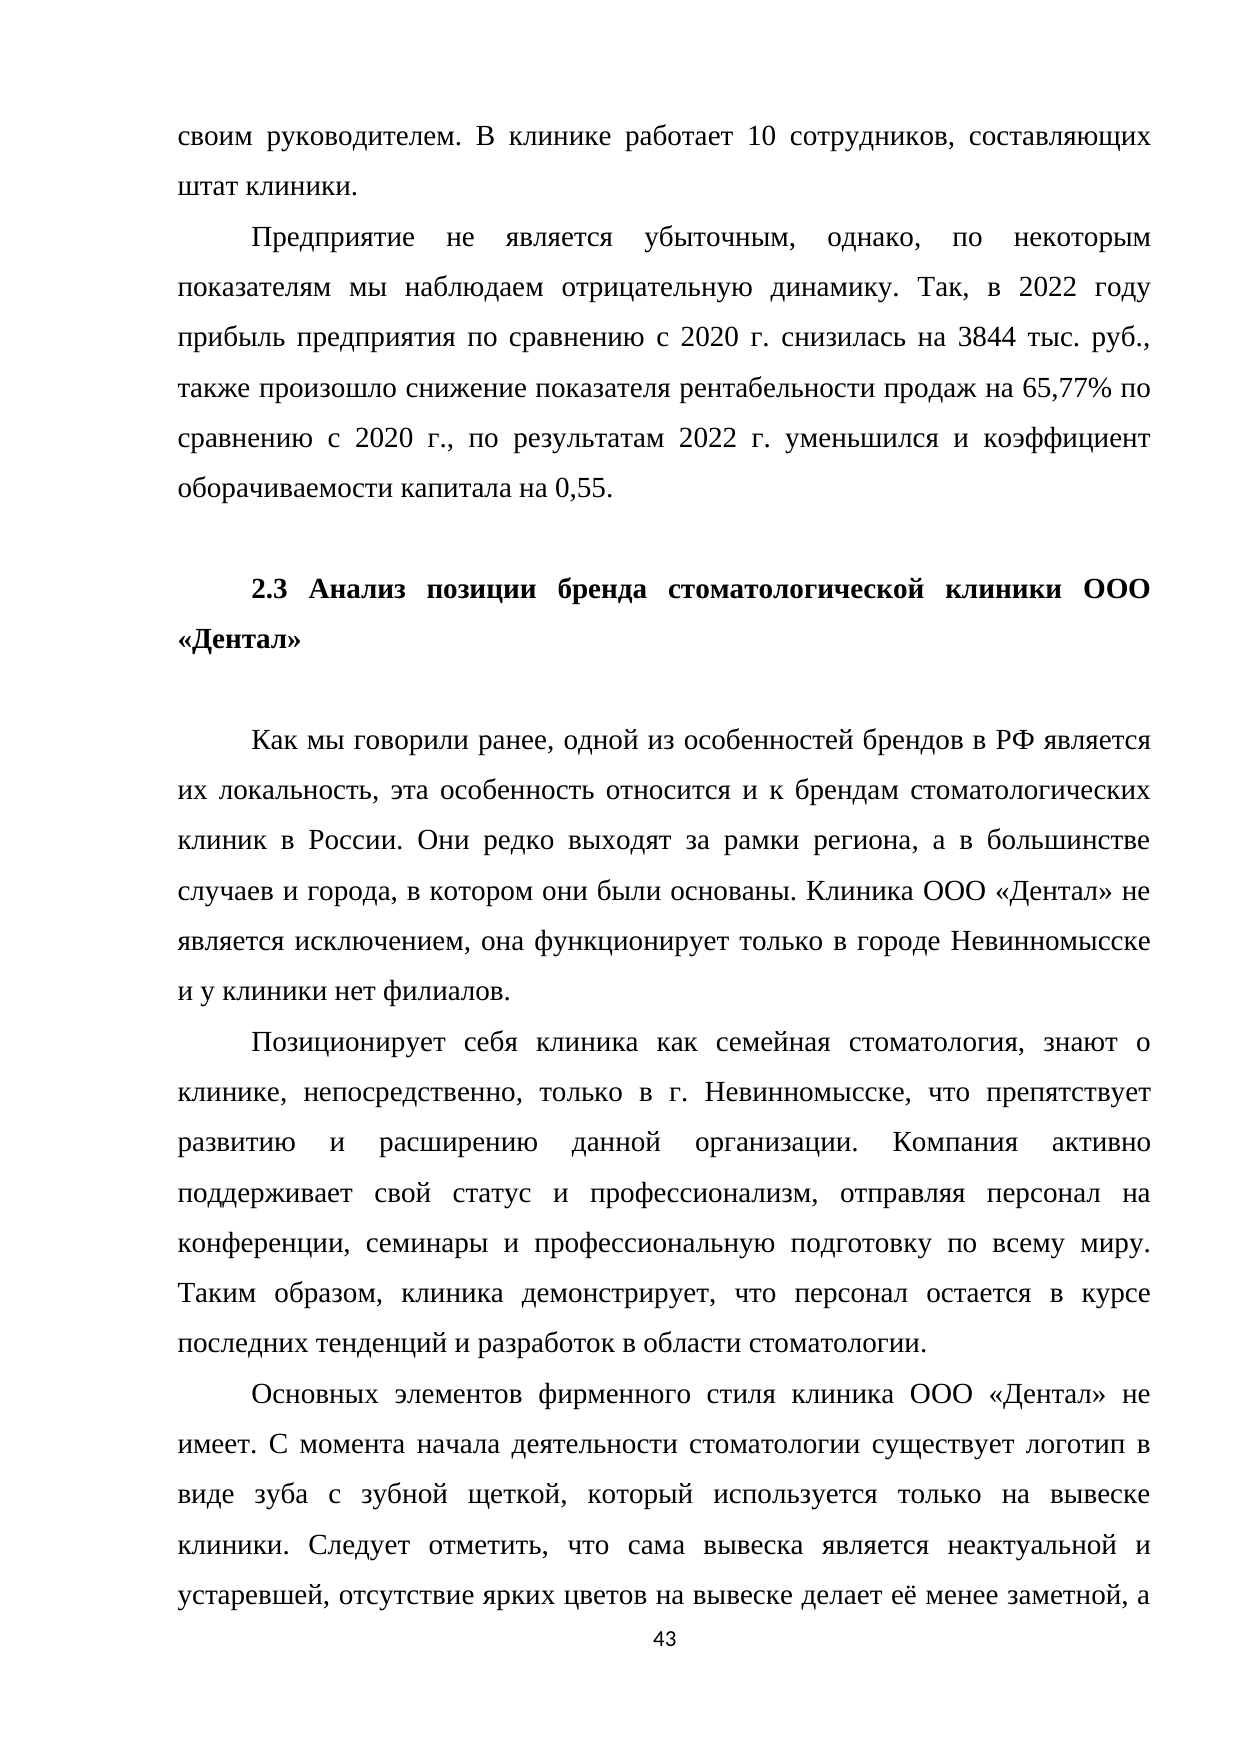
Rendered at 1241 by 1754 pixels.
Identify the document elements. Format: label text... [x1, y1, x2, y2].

text Как мы говорили ранее, одной из особенностей брендов в РФ является их локальность, эта особенность относится и к брендам стоматологических клиник в России. Они редко выходят за рамки региона, а в большинстве случаев и города, в котором они были основаны. Клиника ООО «Дентал» не является исключением, она функционирует только в городе Невинномысске и у клиники нет филиалов. [177, 722, 1152, 1007]
text Позиционирует себя клиника как семейная стоматология, знают о клинике, непосредственно, только в г. Невинномысске, что препятствует развитию и расширению данной организации. Компания активно поддерживает свой статус и профессионализм, отправляя персонал на конференции, семинары и профессиональную подготовку по всему миру. Таким образом, клиника демонстрирует, что персонал остается в курсе последних тенденций и разработок в области стоматологии. [177, 1024, 1152, 1359]
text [177, 118, 1152, 202]
text Предприятие не является убыточным, однако, по некоторым показателям мы наблюдаем отрицательную динамику. Так, в 2022 году прибыль предприятия по сравнению с 2020 г. снизилась на 3844 тыс. руб., также произошло снижение показателя рентабельности продаж на 65,77% по сравнению с 2020 г., по результатам 2022 г. уменьшился и коэффициент оборачиваемости капитала на 0,55. [177, 219, 1152, 504]
subtitle 2.3 Анализ позиции бренда стоматологической клиники ООО «Дентал» [177, 571, 1152, 655]
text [177, 1376, 1152, 1611]
